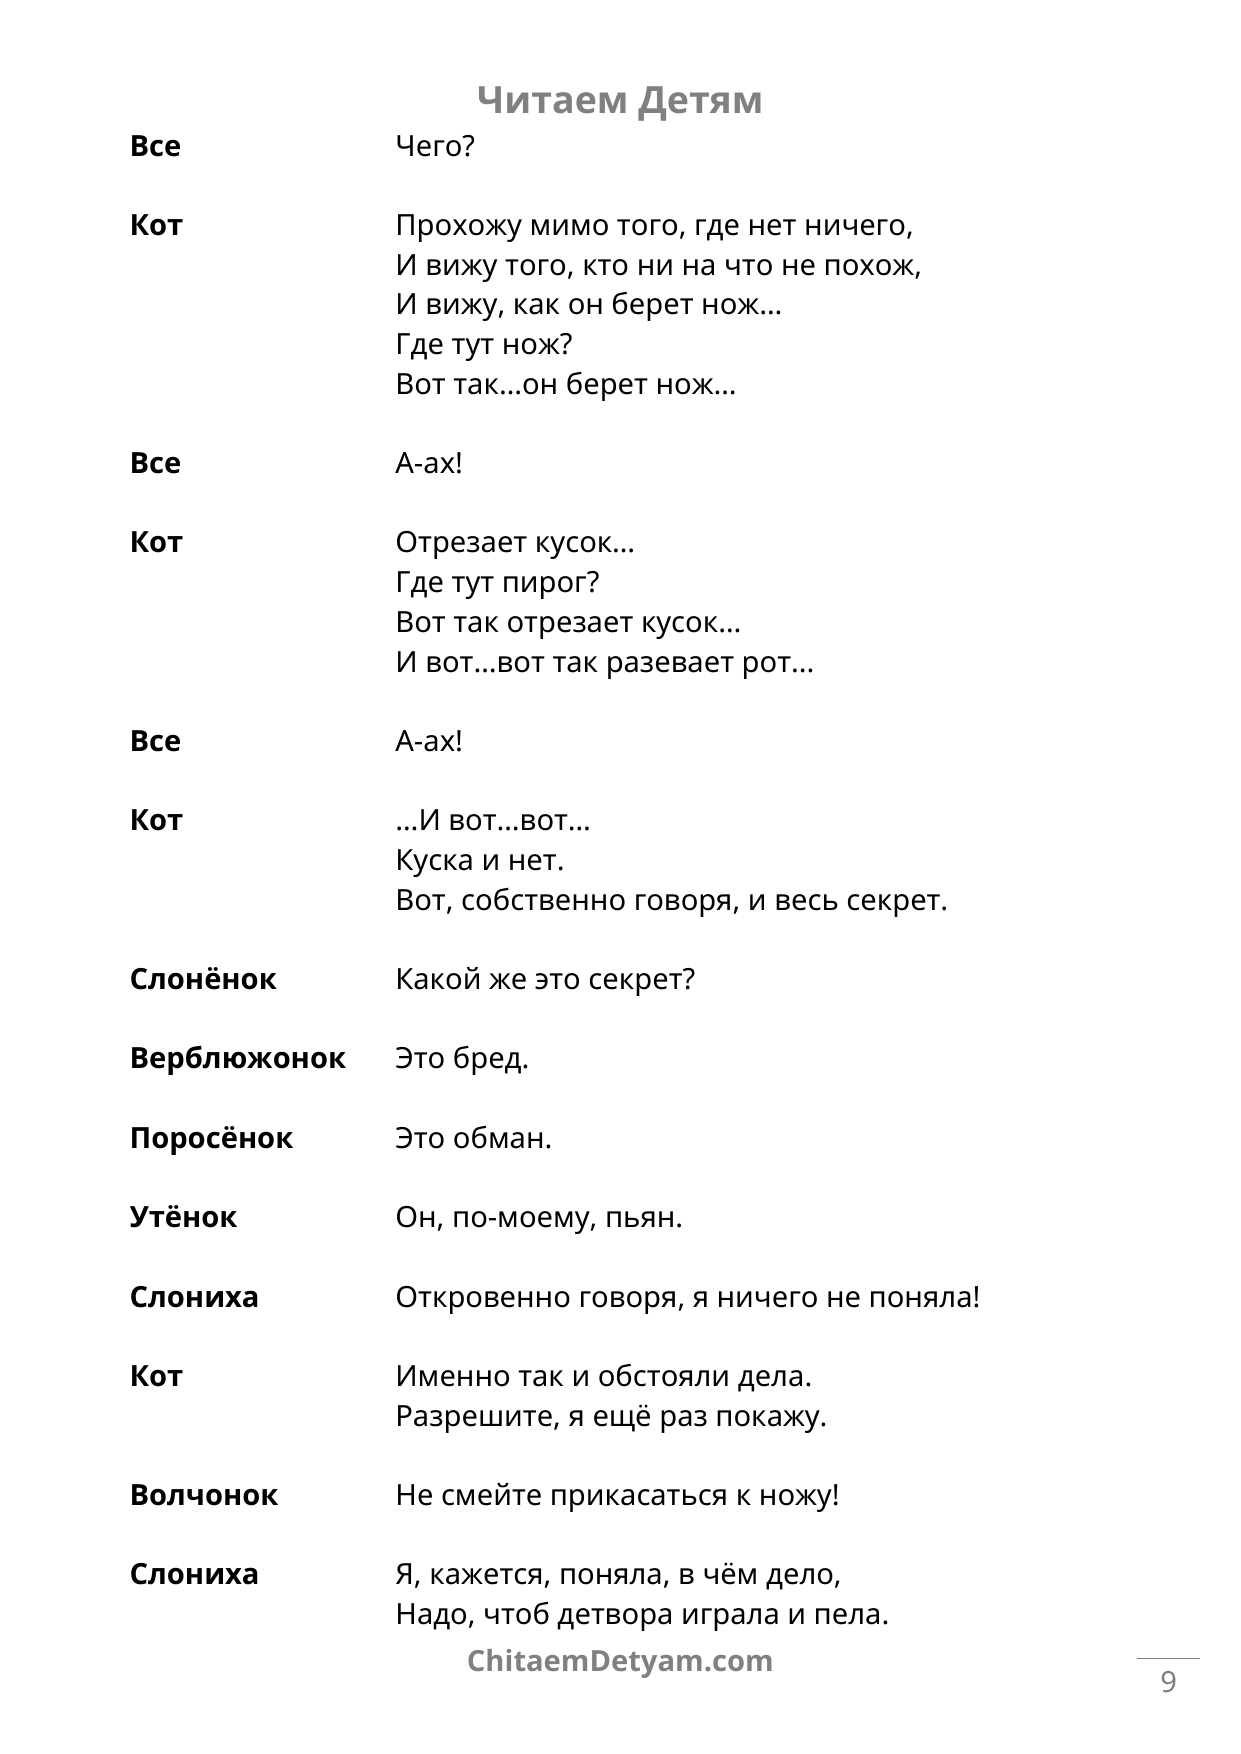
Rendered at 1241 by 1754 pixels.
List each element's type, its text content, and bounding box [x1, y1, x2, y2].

table_cell Кот [118, 204, 384, 442]
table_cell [384, 1554, 1133, 1633]
table_cell Это бред. [384, 1038, 1133, 1117]
table_cell Это обман. [384, 1117, 1133, 1196]
table_cell Кот [118, 800, 384, 958]
table_cell …И вот…вот… Куска и нет. Вот, собственно говоря, и весь секрет. [384, 800, 1133, 958]
table_cell Отрезает кусок… Где тут пирог? Вот так отрезает кусок… И вот…вот так разевает рот... [384, 522, 1133, 720]
table_cell Кот [118, 1355, 384, 1474]
table_cell Слониха [118, 1276, 384, 1355]
table_cell Все [118, 443, 384, 522]
table_cell Не смейте прикасаться к ножу! [384, 1474, 1133, 1554]
table_cell Какой же это секрет? [384, 958, 1133, 1038]
table_cell Верблюжонок [118, 1038, 384, 1117]
table_cell А-ах! [384, 443, 1133, 522]
table_cell Утёнок [118, 1196, 384, 1276]
table_cell А-ах! [384, 720, 1133, 799]
table_cell Волчонок [118, 1474, 384, 1554]
table_cell Слонёнок [118, 958, 384, 1038]
table_cell Все [118, 125, 384, 204]
table_cell Все [118, 720, 384, 799]
table_cell Прохожу мимо того, где нет ничего, И вижу того, кто ни на что не похож, И вижу, как он берет нож… Где тут нож? Вот так…он берет нож… [384, 204, 1133, 442]
table_cell Откровенно говоря, я ничего не поняла! [384, 1276, 1133, 1355]
table_cell Он, по-моему, пьян. [384, 1196, 1133, 1276]
table_cell Кот [118, 522, 384, 720]
table_cell Именно так и обстояли дела. Разрешите, я ещё раз покажу. [384, 1355, 1133, 1474]
table_cell Поросёнок [118, 1117, 384, 1196]
table_cell Чего? [384, 125, 1133, 204]
table_cell Слониха [118, 1554, 384, 1633]
